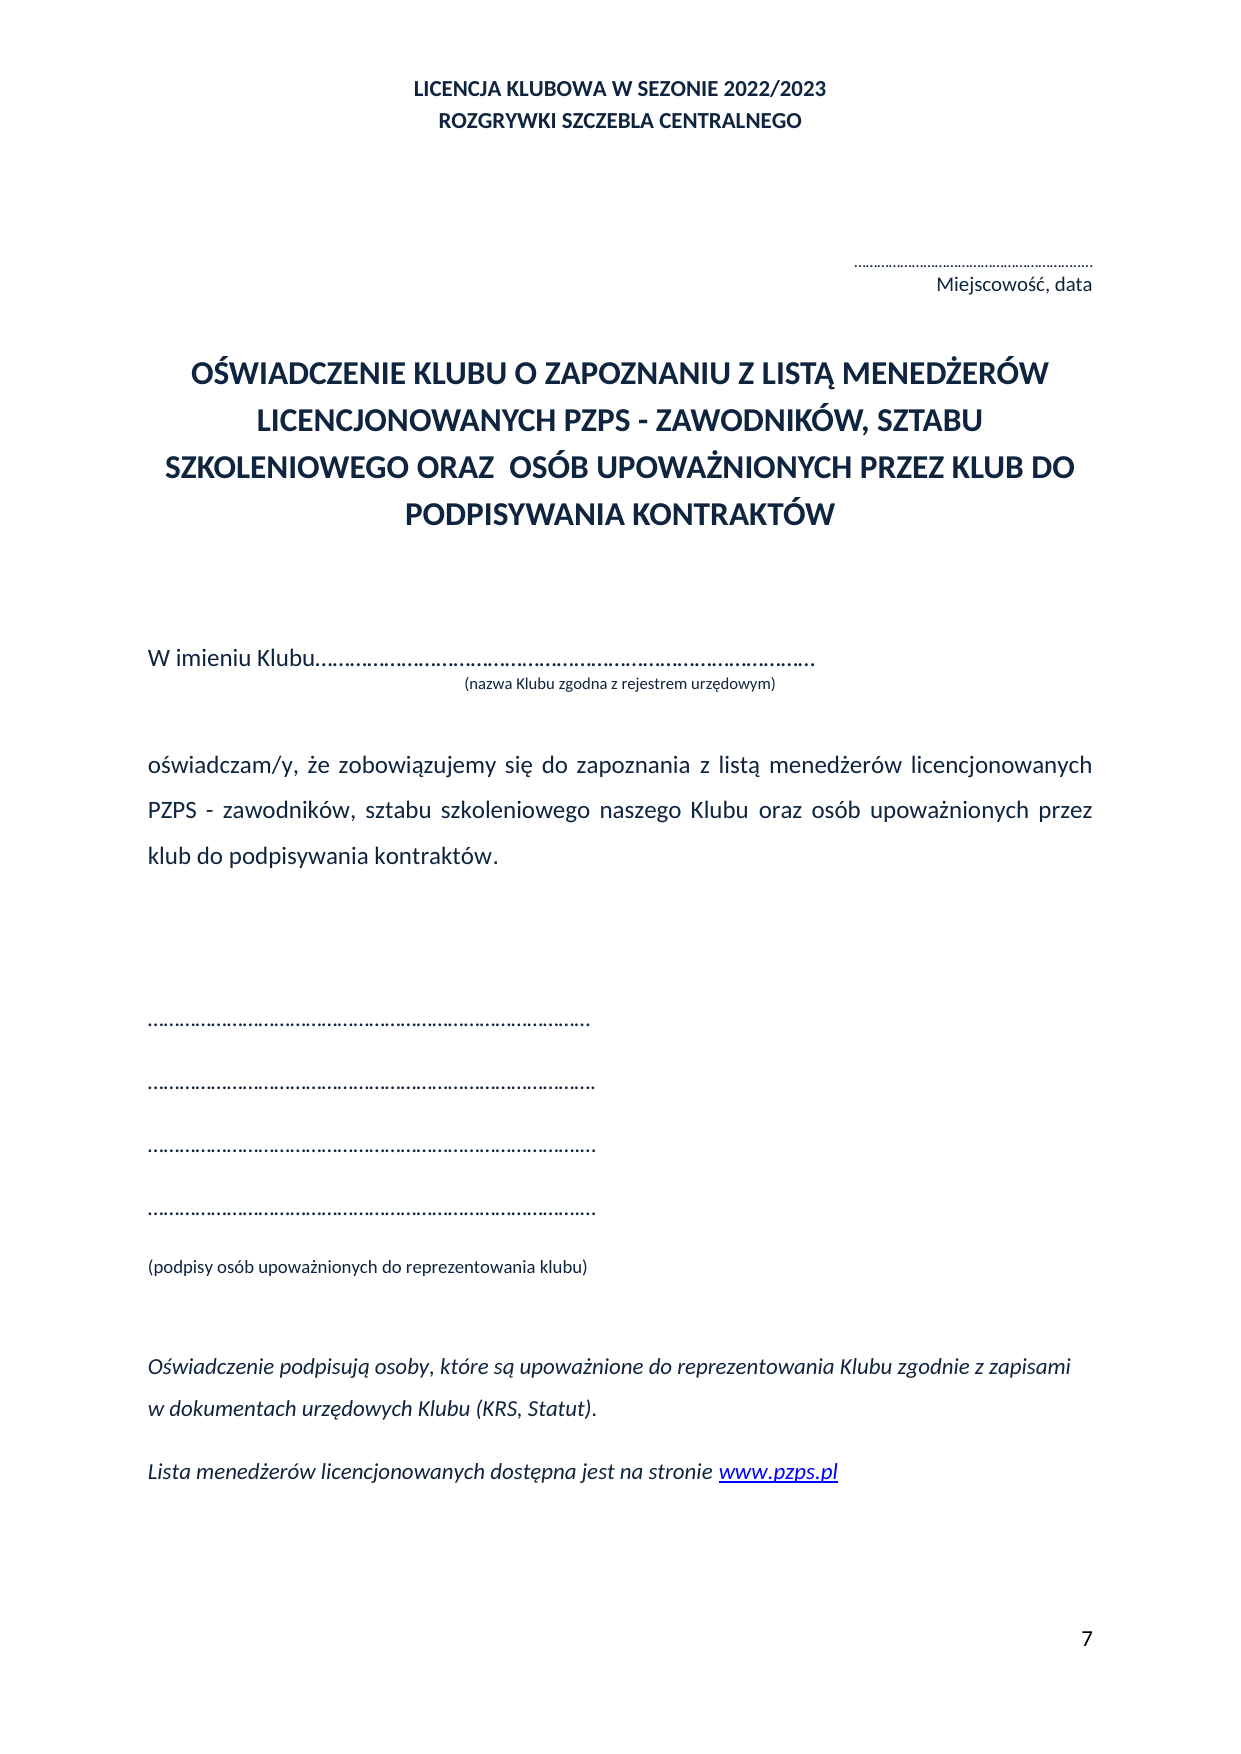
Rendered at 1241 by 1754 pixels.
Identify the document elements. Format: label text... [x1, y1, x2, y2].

text Lista menedżerów licencjonowanych dostępna jest na stronie www.pzps.pl [148, 1457, 1093, 1485]
text …………………………………………………………………………. [148, 1067, 1093, 1095]
text ………………………………………………………………………… [148, 1004, 1093, 1032]
text ……………………………………………………………………….… [148, 1193, 1093, 1221]
text Oświadczenie podpisują osoby, które są upoważnione do reprezentowania Klubu zgodnie z zapisami w dokumentach urzędowych Klubu (KRS, Statut). [148, 1352, 1093, 1422]
text Miejscowość, data [148, 271, 1093, 297]
text W imieniu Klubu…………………………………………………………………………… [148, 642, 1093, 673]
text ……………………………………………………………………….… [148, 1130, 1093, 1158]
text …………………………………………………..… [148, 251, 1093, 271]
title OŚWIADCZENIE KLUBU O ZAPOZNANIU Z LISTĄ MENEDŻERÓW LICENCJONOWANYCH PZPS - ZAWODNIKÓW, SZTABU SZKOLENIOWEGO ORAZ OSÓB UPOWAŻNIONYCH PRZEZ KLUB DO PODPISYWANIA KONTRAKTÓW [148, 352, 1093, 533]
text (podpisy osób upoważnionych do reprezentowania klubu) [148, 1256, 1093, 1279]
text oświadczam/y, że zobowiązujemy się do zapoznania z listą menedżerów licencjonowanych PZPS - zawodników, sztabu szkoleniowego naszego Klubu oraz osób upoważnionych przez klub do podpisywania kontraktów. [148, 749, 1093, 871]
text (nazwa Klubu zgodna z rejestrem urzędowym) [148, 673, 1093, 693]
